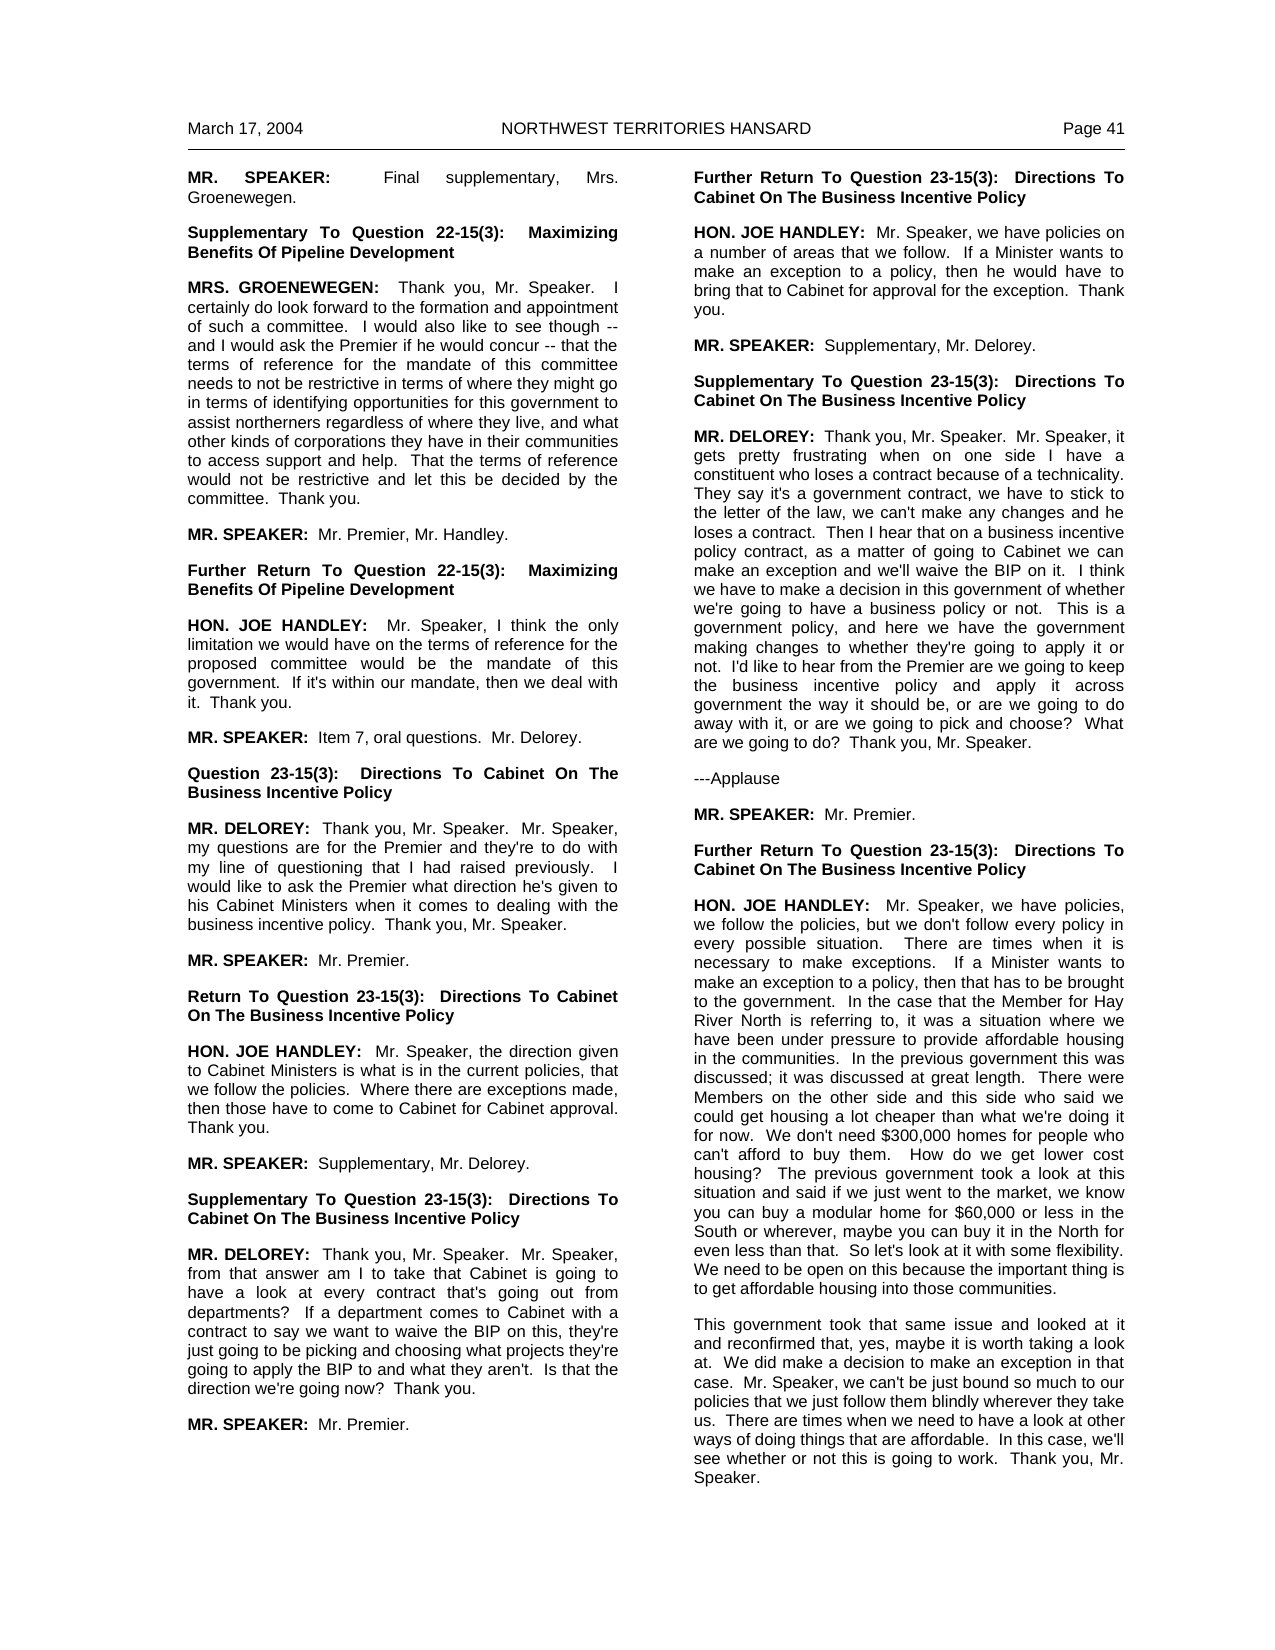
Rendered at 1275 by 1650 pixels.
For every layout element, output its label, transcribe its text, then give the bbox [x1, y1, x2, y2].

text MR. SPEAKER: Supplementary, Mr. Delorey. [187, 1154, 619, 1173]
text HON. JOE HANDLEY: Mr. Speaker, I think the only limitation we would have on the terms of reference for the proposed committee would be the mandate of this government. If it's within our mandate, then we deal with it. Thank you. [187, 616, 619, 712]
subtitle Supplementary To Question 23-15(3): Directions To Cabinet On The Business Incentive Policy [187, 1190, 619, 1228]
text HON. JOE HANDLEY: Mr. Speaker, the direction given to Cabinet Ministers is what is in the current policies, that we follow the policies. Where there are exceptions made, then those have to come to Cabinet for Cabinet approval. Thank you. [187, 1042, 619, 1137]
text MR. SPEAKER: Final supplementary, Mrs. Groenewegen. [187, 168, 619, 207]
subtitle Further Return To Question 22-15(3): Maximizing Benefits Of Pipeline Development [187, 561, 619, 599]
text MR. SPEAKER: Mr. Premier. [187, 1415, 619, 1434]
text This government took that same issue and looked at it and reconfirmed that, yes, maybe it is worth taking a look at. We did make a decision to make an exception in that case. Mr. Speaker, we can't be just bound so much to our policies that we just follow them blindly wherever they take us. There are times when we need to have a look at other ways of doing things that are affordable. In this case, we'll see whether or not this is going to work. Thank you, Mr. Speaker. [694, 1315, 1125, 1487]
text MR. DELOREY: Thank you, Mr. Speaker. Mr. Speaker, my questions are for the Premier and they're to do with my line of questioning that I had raised previously. I would like to ask the Premier what direction he's given to his Cabinet Ministers when it comes to dealing with the business incentive policy. Thank you, Mr. Speaker. [187, 819, 619, 934]
subtitle Supplementary To Question 22-15(3): Maximizing Benefits Of Pipeline Development [187, 223, 619, 262]
text MR. SPEAKER: Mr. Premier, Mr. Handley. [187, 525, 619, 544]
subtitle Return To Question 23-15(3): Directions To Cabinet On The Business Incentive Policy [187, 987, 619, 1025]
text MR. SPEAKER: Supplementary, Mr. Delorey. [694, 336, 1125, 355]
text ---Applause [694, 769, 1125, 788]
text MR. SPEAKER: Item 7, oral questions. Mr. Delorey. [187, 728, 619, 747]
subtitle Further Return To Question 23-15(3): Directions To Cabinet On The Business Incentive Policy [694, 841, 1125, 879]
subtitle Further Return To Question 23-15(3): Directions To Cabinet On The Business Incentive Policy [694, 168, 1125, 207]
text MR. DELOREY: Thank you, Mr. Speaker. Mr. Speaker, from that answer am I to take that Cabinet is going to have a look at every contract that's going out from departments? If a department comes to Cabinet with a contract to say we want to waive the BIP on this, they're just going to be picking and choosing what projects they're going to apply the BIP to and what they aren't. Is that the direction we're going now? Thank you. [187, 1245, 619, 1398]
text HON. JOE HANDLEY: Mr. Speaker, we have policies, we follow the policies, but we don't follow every policy in every possible situation. There are times when it is necessary to make exceptions. If a Minister wants to make an exception to a policy, then that has to be brought to the government. In the case that the Member for Hay River North is referring to, it was a situation where we have been under pressure to provide affordable housing in the communities. In the previous government this was discussed; it was discussed at great length. There were Members on the other side and this side who said we could get housing a lot cheaper than what we're doing it for now. We don't need $300,000 homes for people who can't afford to buy them. How do we get lower cost housing? The previous government took a look at this situation and said if we just went to the market, we know you can buy a modular home for $60,000 or less in the South or wherever, maybe you can buy it in the North for even less than that. So let's look at it with some flexibility. We need to be open on this because the important thing is to get affordable housing into those communities. [694, 896, 1125, 1298]
text MRS. GROENEWEGEN: Thank you, Mr. Speaker. I certainly do look forward to the formation and appointment of such a committee. I would also like to see though -- and I would ask the Premier if he would concur -- that the terms of reference for the mandate of this committee needs to not be restrictive in terms of where they might go in terms of identifying opportunities for this government to assist northerners regardless of where they live, and what other kinds of corporations they have in their communities to access support and help. That the terms of reference would not be restrictive and let this be decided by the committee. Thank you. [187, 278, 619, 508]
subtitle Question 23-15(3): Directions To Cabinet On The Business Incentive Policy [187, 764, 619, 802]
text HON. JOE HANDLEY: Mr. Speaker, we have policies on a number of areas that we follow. If a Minister wants to make an exception to a policy, then he would have to bring that to Cabinet for approval for the exception. Thank you. [694, 223, 1125, 319]
text MR. SPEAKER: Mr. Premier. [187, 951, 619, 970]
text MR. DELOREY: Thank you, Mr. Speaker. Mr. Speaker, it gets pretty frustrating when on one side I have a constituent who loses a contract because of a technicality. They say it's a government contract, we have to stick to the letter of the law, we can't make any changes and he loses a contract. Then I hear that on a business incentive policy contract, as a matter of going to Cabinet we can make an exception and we'll waive the BIP on it. I think we have to make a decision in this government of whether we're going to have a business policy or not. This is a government policy, and here we have the government making changes to whether they're going to apply it or not. I'd like to hear from the Premier are we going to keep the business incentive policy and apply it across government the way it should be, or are we going to do away with it, or are we going to pick and choose? What are we going to do? Thank you, Mr. Speaker. [694, 427, 1125, 752]
subtitle Supplementary To Question 23-15(3): Directions To Cabinet On The Business Incentive Policy [694, 372, 1125, 410]
text MR. SPEAKER: Mr. Premier. [694, 805, 1125, 824]
